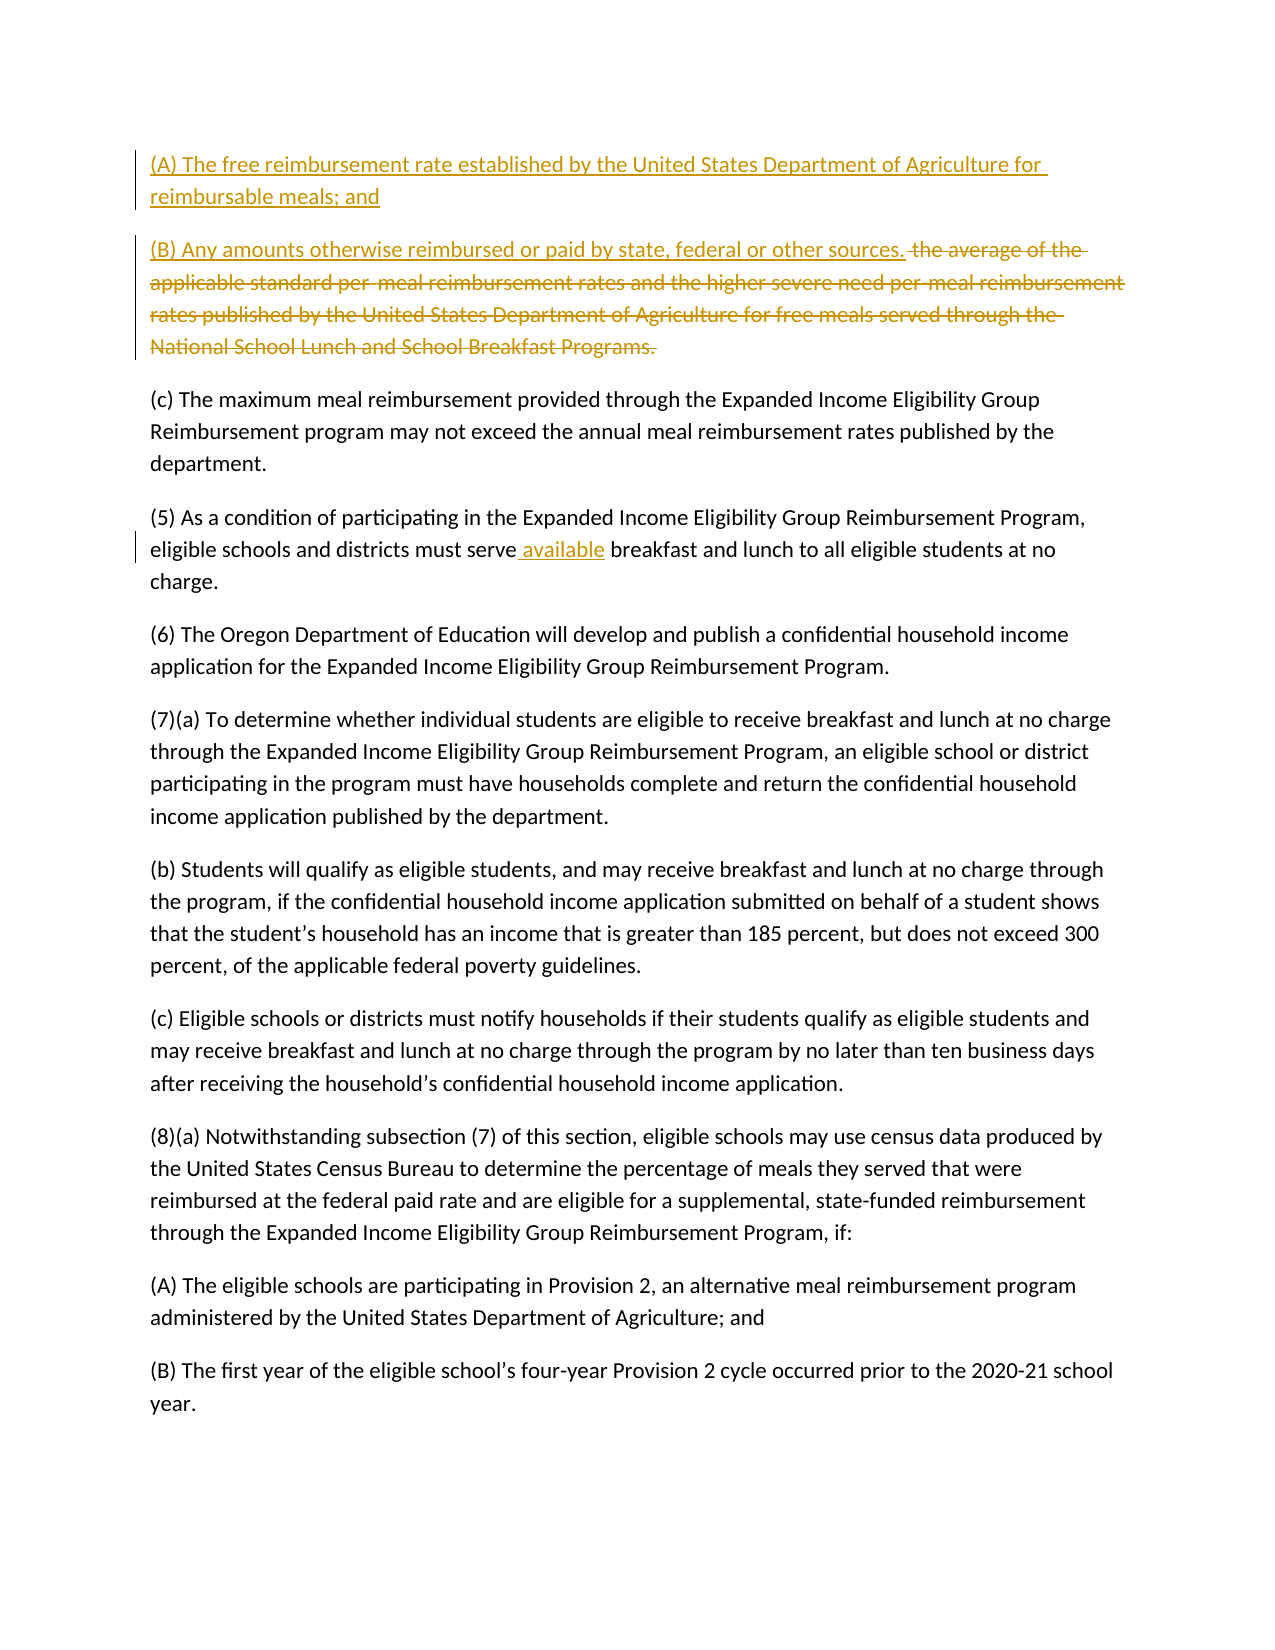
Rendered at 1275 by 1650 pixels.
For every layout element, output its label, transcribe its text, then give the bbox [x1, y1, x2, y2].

text (7)(a) To determine whether individual students are eligible to receive breakfast and lunch at no charge through the Expanded Income Eligibility Group Reimbursement Program, an eligible school or district participating in the program must have households complete and return the confidential household income application published by the department. [150, 705, 1125, 830]
text (5) As a condition of participating in the Expanded Income Eligibility Group Reimbursement Program, eligible schools and districts must serve breakfast and lunch to all eligible students at no charge. [150, 503, 1125, 595]
text (A) The eligible schools are participating in Provision 2, an alternative meal reimbursement program administered by the United States Department of Agriculture; and [150, 1271, 1125, 1332]
text (6) The Oregon Department of Education will develop and publish a confidential household income application for the Expanded Income Eligibility Group Reimbursement Program. [150, 620, 1125, 680]
text (c) The maximum meal reimbursement provided through the Expanded Income Eligibility Group Reimbursement program may not exceed the annual meal reimbursement rates published by the department. [150, 385, 1125, 478]
text (b) Students will qualify as eligible students, and may receive breakfast and lunch at no charge through the program, if the confidential household income application submitted on behalf of a student shows that the student’s household has an income that is greater than 185 percent, but does not exceed 300 percent, of the applicable federal poverty guidelines. [150, 855, 1125, 979]
text (c) Eligible schools or districts must notify households if their students qualify as eligible students and may receive breakfast and lunch at no charge through the program by no later than ten business days after receiving the household’s confidential household income application. [150, 1004, 1125, 1097]
text (B) The first year of the eligible school’s four-year Provision 2 cycle occurred prior to the 2020-21 school year. [150, 1357, 1125, 1417]
text (8)(a) Notwithstanding subsection (7) of this section, eligible schools may use census data produced by the United States Census Bureau to determine the percentage of meals they served that were reimbursed at the federal paid rate and are eligible for a supplemental, state-funded reimbursement through the Expanded Income Eligibility Group Reimbursement Program, if: [150, 1122, 1125, 1246]
